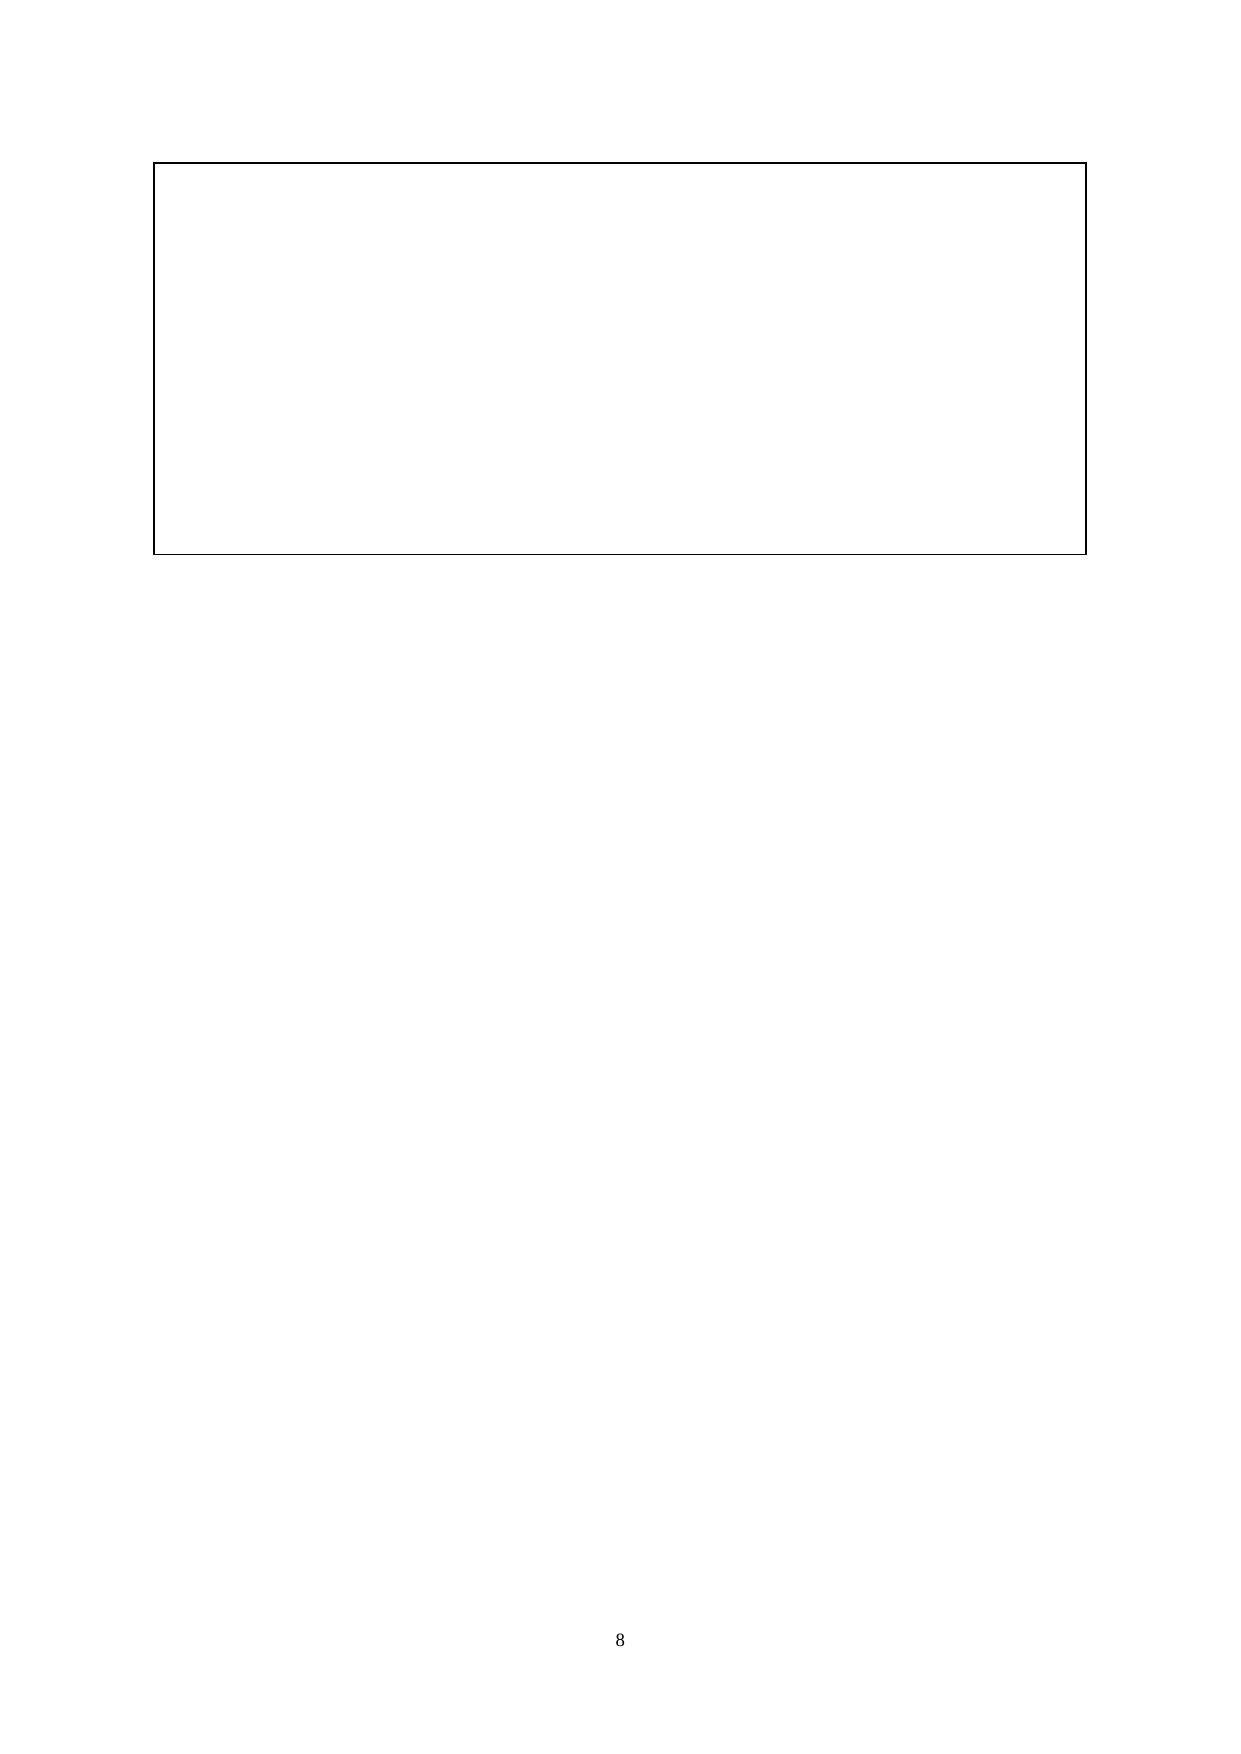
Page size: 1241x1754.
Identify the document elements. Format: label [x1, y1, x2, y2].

table_header [155, 164, 1085, 553]
